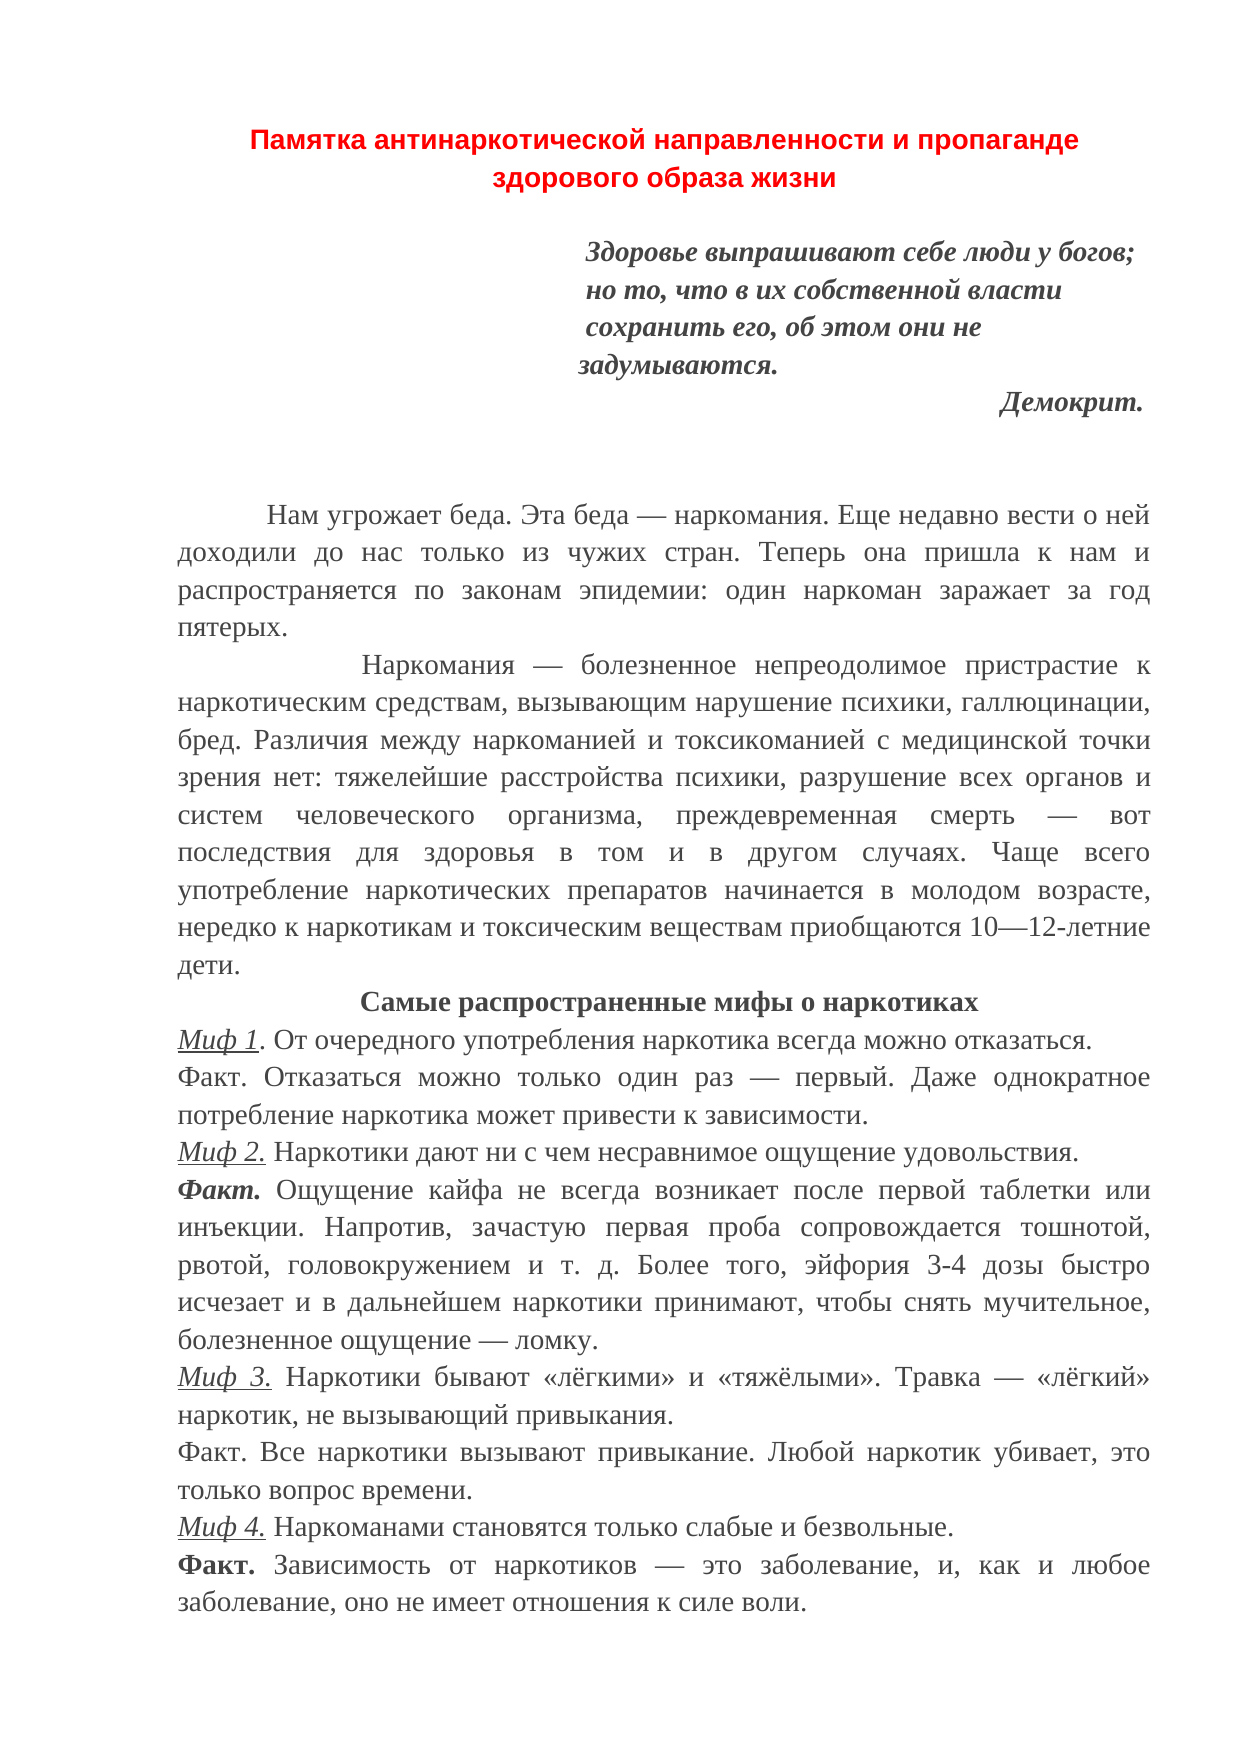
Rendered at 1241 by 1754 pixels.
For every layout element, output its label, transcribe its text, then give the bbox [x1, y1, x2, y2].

text Наркомания — болезненное непреодолимое пристрастие к наркотическим средствам, вызывающим нарушение психики, галлюцинации, бред. Различия между наркоманией и токсикоманией с медицинской точки зрения нет: тяжелейшие расстройства психики, разрушение всех органов и систем человеческого организма, преждевременная смерть — вот последствия для здоровья в том и в другом случаях. Чаще всего употребление наркотических препаратов начинается в молодом возрасте, нередко к наркотикам и токсическим веществам приобщаются 10—12-летние дети. [177, 643, 1152, 981]
text Памятка антинаркотической направленности и пропаганде [177, 118, 1152, 156]
text Факт. Ощущение кайфа не всегда возникает после первой таблетки или инъекции. Напротив, зачастую первая проба сопровождается тошнотой, рвотой, головокружением и т. д. Более того, эйфория 3-4 дозы быстро исчезает и в дальнейшем наркотики принимают, чтобы снять мучительное, болезненное ощущение — ломку. [177, 1168, 1152, 1356]
text Факт. Все наркотики вызывают привыкание. Любой наркотик убивает, это только вопрос времени. [177, 1431, 1152, 1506]
text Миф 4. Наркоманами становятся только слабые и безвольные. [177, 1506, 1152, 1543]
text здорового образа жизни [177, 156, 1152, 193]
text Миф 3. Наркотики бывают «лёгкими» и «тяжёлыми». Травка — «лёгкий» наркотик, не вызывающий привыкания. [177, 1356, 1152, 1431]
text Миф 2. Наркотики дают ни с чем несравнимое ощущение удовольствия. [177, 1131, 1152, 1168]
text Нам угрожает беда. Эта беда — наркомания. Еще недавно вести о ней доходили до нас только из чужих стран. Теперь она пришла к нам и распространяется по законам эпидемии: один наркоман заражает за год пятерых. [177, 493, 1152, 643]
text но то, что в их собственной власти [177, 268, 1152, 306]
text Факт. Зависимость от наркотиков — это заболевание, и, как и любое заболевание, оно не имеет отношения к силе воли. [177, 1543, 1152, 1618]
text Миф 1. От очередного употребления наркотика всегда можно отказаться. [177, 1018, 1152, 1056]
text задумываются. [177, 343, 1152, 381]
text Самые распространенные мифы о наркотиках [177, 981, 1152, 1018]
text Демокрит. [177, 381, 1152, 418]
text сохранить его, об этом они не [177, 306, 1152, 343]
text Факт. Отказаться можно только один раз — первый. Даже однократное потребление наркотика может привести к зависимости. [177, 1056, 1152, 1131]
text Здоровье выпрашивают себе люди у богов; [177, 231, 1152, 268]
